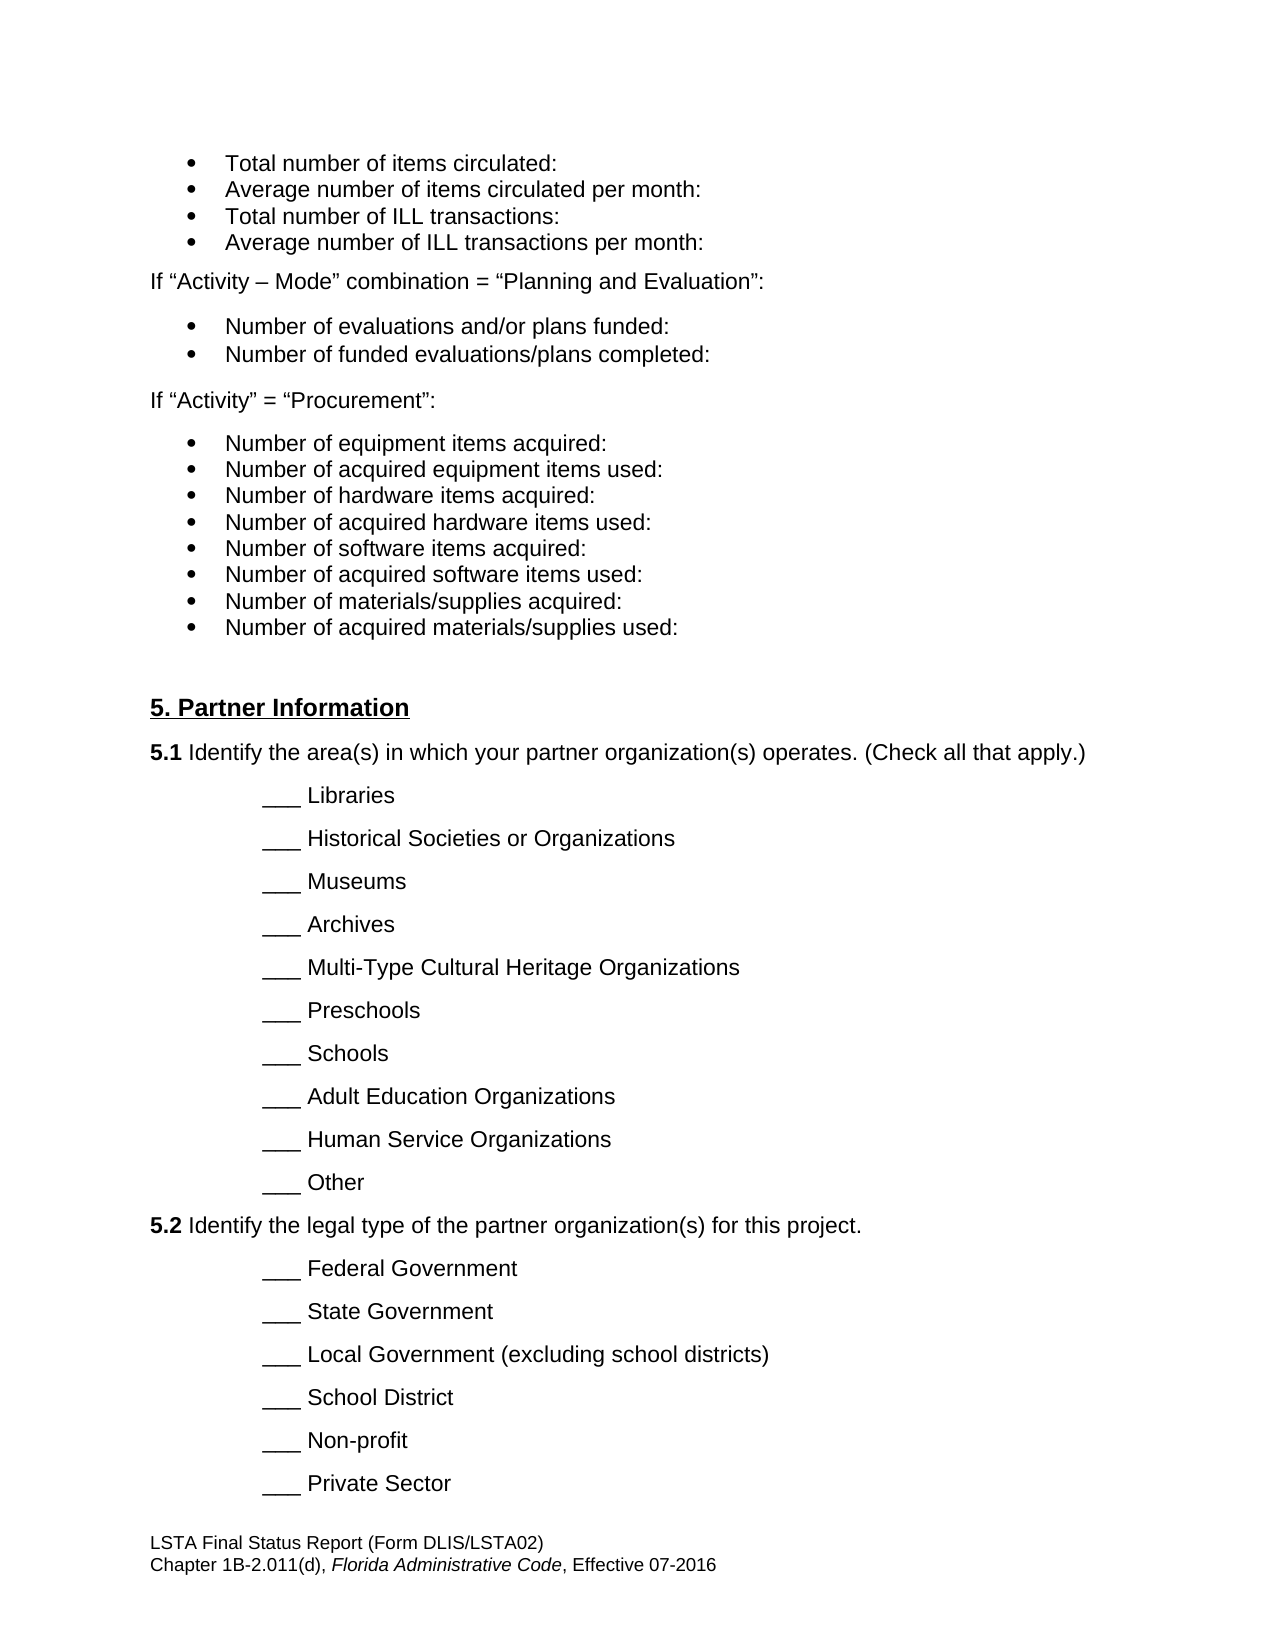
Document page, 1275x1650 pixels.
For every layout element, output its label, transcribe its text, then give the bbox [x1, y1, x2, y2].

text ___ Museums [262, 868, 1125, 894]
list Total number of items circulated: [187, 150, 1125, 176]
text ___ Adult Education Organizations [262, 1083, 1125, 1109]
text ___ Non-profit [262, 1427, 1125, 1453]
text ___ Local Government (excluding school districts) [262, 1341, 1125, 1367]
list Number of materials/supplies acquired: [187, 588, 1125, 614]
list Number of acquired hardware items used: [187, 509, 1125, 535]
text ___ Preschools [262, 997, 1125, 1023]
text ___ Other [262, 1169, 1125, 1195]
text ___ Multi-Type Cultural Heritage Organizations [262, 954, 1125, 980]
list Number of acquired software items used: [187, 561, 1125, 588]
text If “Activity – Mode” combination = “Planning and Evaluation”: [150, 268, 1125, 294]
list Total number of ILL transactions: [187, 203, 1125, 229]
text ___ Libraries [262, 782, 1125, 808]
text ___ School District [262, 1384, 1125, 1410]
list Number of evaluations and/or plans funded: [187, 313, 1125, 339]
text 5. Partner Information [150, 693, 1125, 722]
text 5.1 Identify the area(s) in which your partner organization(s) operates. (Check all that apply.) [150, 738, 1125, 765]
list Average number of items circulated per month: [187, 176, 1125, 203]
list Number of funded evaluations/plans completed: [187, 341, 1125, 368]
list Number of acquired equipment items used: [187, 456, 1125, 482]
list Number of software items acquired: [187, 535, 1125, 561]
text ___ Federal Government [262, 1255, 1125, 1281]
text If “Activity” = “Procurement”: [150, 387, 1125, 413]
text ___ State Government [262, 1298, 1125, 1324]
list Number of equipment items acquired: [187, 429, 1125, 456]
text ___ Historical Societies or Organizations [262, 824, 1125, 851]
text 5.2 Identify the legal type of the partner organization(s) for this project. [150, 1212, 1125, 1238]
list Number of acquired materials/supplies used: [187, 614, 1125, 640]
text ___ Human Service Organizations [262, 1126, 1125, 1152]
text ___ Archives [262, 911, 1125, 937]
list Number of hardware items acquired: [187, 482, 1125, 509]
text ___ Private Sector [262, 1470, 1125, 1496]
text ___ Schools [262, 1040, 1125, 1066]
list Average number of ILL transactions per month: [187, 229, 1125, 255]
